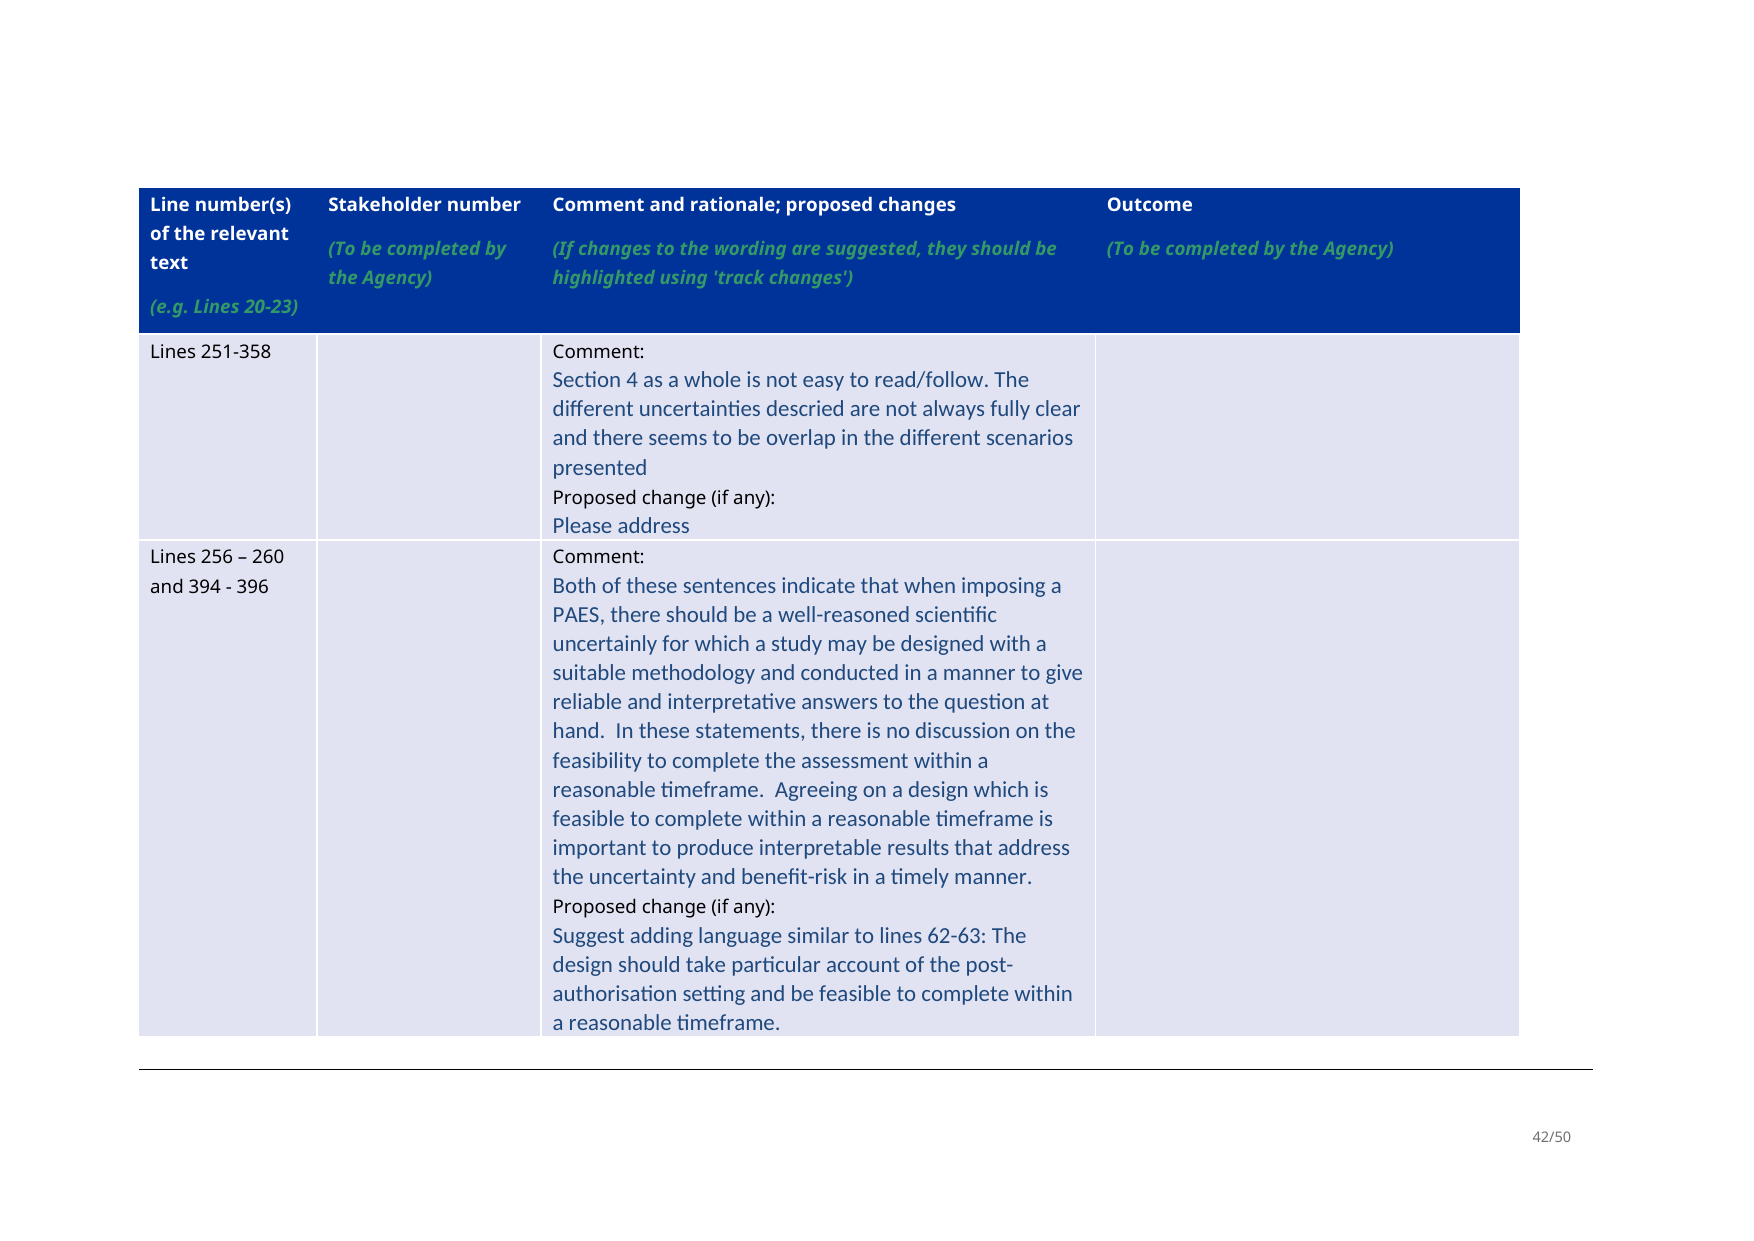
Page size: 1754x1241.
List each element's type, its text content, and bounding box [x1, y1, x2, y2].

table_header Outcome (To be completed by the Agency) [1095, 188, 1520, 333]
table_cell [1096, 335, 1519, 539]
table_cell Lines 251-358 [139, 335, 316, 539]
table_cell Comment: Both of these sentences indicate that when imposing a PAES, there should be a well-reasoned scientific uncertainly for which a study may be designed with a suitable methodology and conducted in a manner to give reliable and interpretative answers to the question at hand. In these statements, there is no discussion on the feasibility to complete the assessment within a reasonable timeframe. Agreeing on a design which is feasible to complete within a reasonable timeframe is important to produce interpretable results that address the uncertainty and benefit-risk in a timely manner. Proposed change (if any): Suggest adding language similar to lines 62-63: The design should take particular account of the post-authorisation setting and be feasible to complete within a reasonable timeframe. [542, 541, 1095, 1036]
table_header Line number(s) of the relevant text (e.g. Lines 20-23) [139, 188, 317, 333]
table_cell [1096, 541, 1519, 1036]
table_cell [318, 335, 540, 539]
table_cell [318, 541, 540, 1036]
table_header Stakeholder number (To be completed by the Agency) [317, 188, 541, 333]
table_cell Comment: Section 4 as a whole is not easy to read/follow. The different uncertainties descried are not always fully clear and there seems to be overlap in the different scenarios presented Proposed change (if any): Please address [542, 335, 1095, 539]
table_header Comment and rationale; proposed changes (If changes to the wording are suggested, they should be highlighted using 'track changes') [541, 188, 1095, 333]
table_cell Lines 256 – 260 and 394 - 396 [139, 541, 316, 1036]
